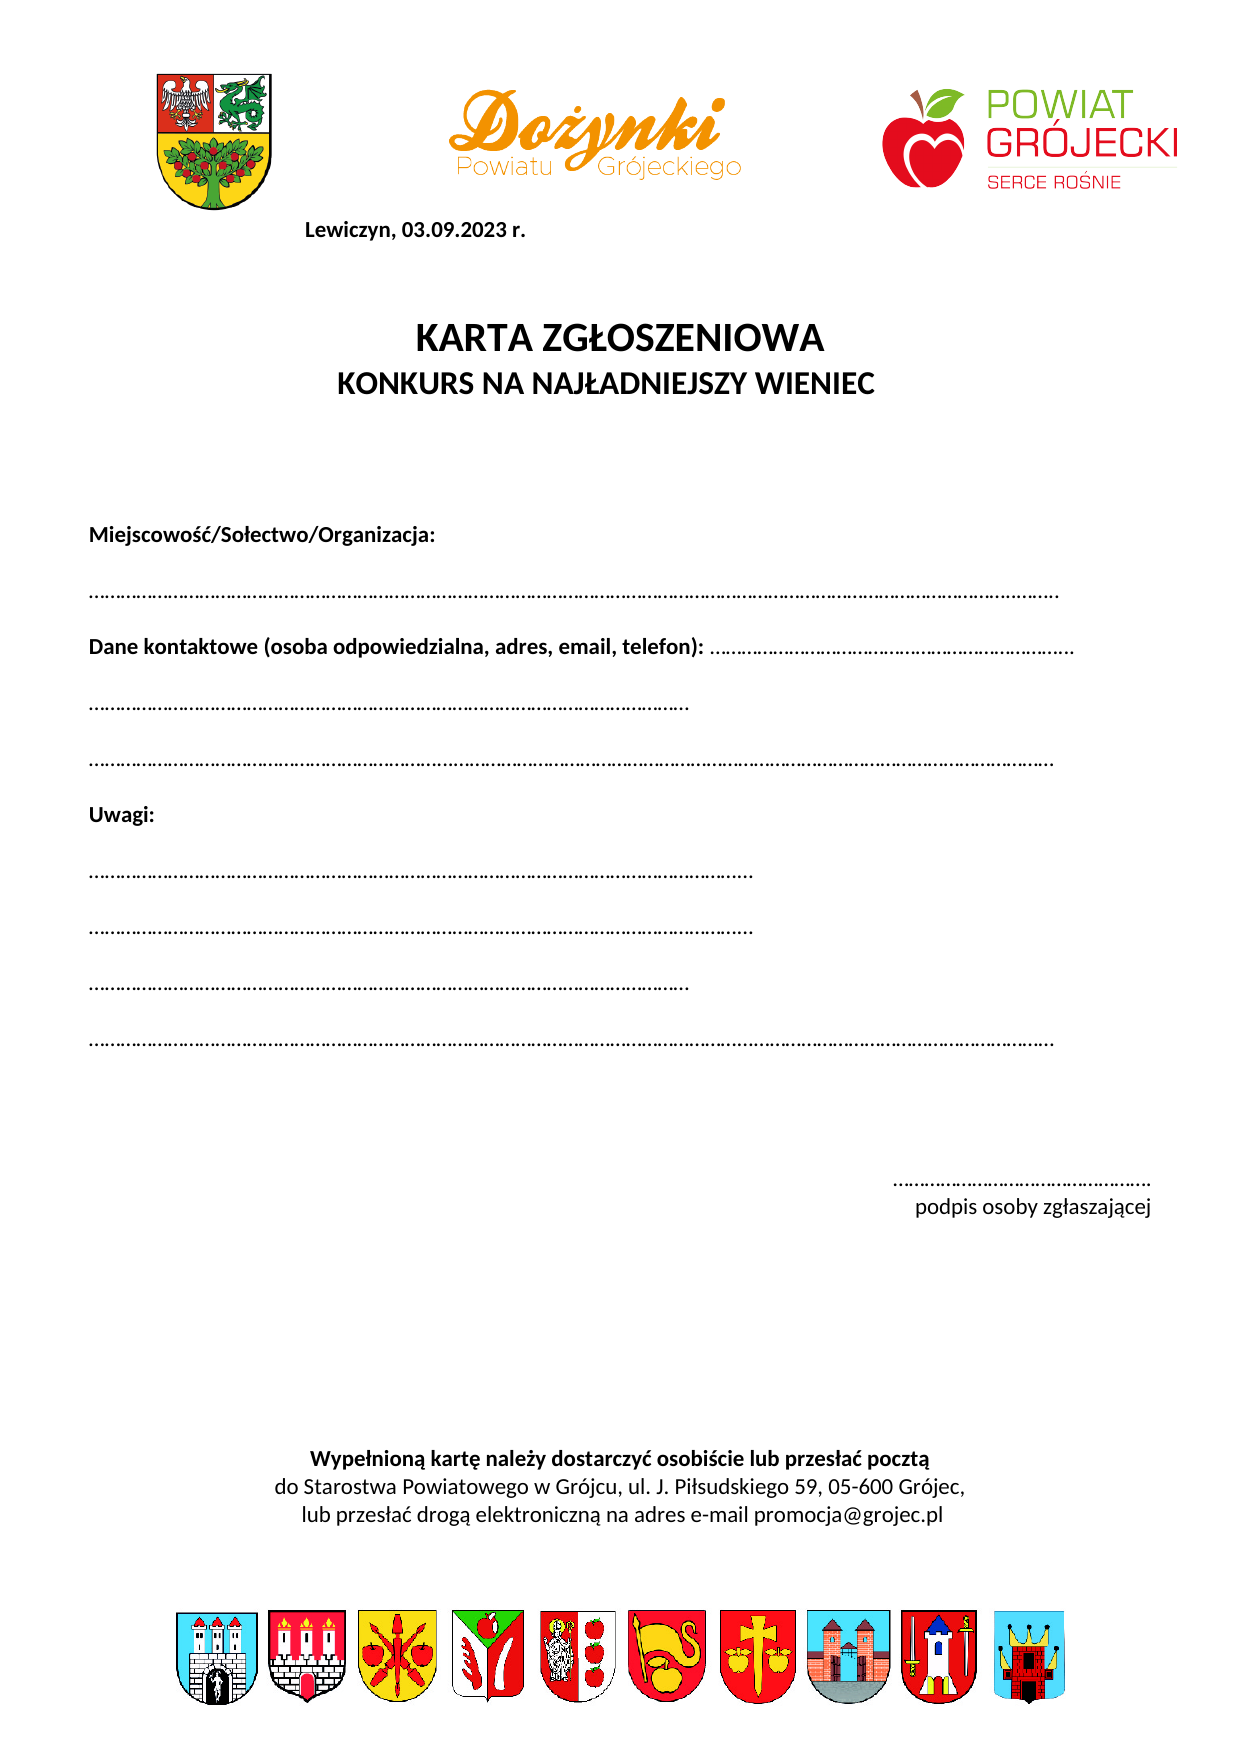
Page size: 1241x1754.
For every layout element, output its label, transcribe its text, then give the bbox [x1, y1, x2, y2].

text podpis osoby zgłaszającej [670, 1192, 1152, 1220]
picture [871, 75, 1188, 204]
text lub przesłać drogą elektroniczną na adres e-mail promocja@grojec.pl [89, 1501, 1152, 1528]
text Uwagi: [89, 800, 1152, 828]
text ……………………………………………………………………………………………………………...……………………………………………………………………………………………………………...…………………………………………………………………………………………………… [89, 856, 1152, 996]
text KARTA ZGŁOSZENIOWA [89, 311, 1152, 362]
picture [442, 80, 743, 184]
picture [143, 61, 284, 214]
text Miejscowość/Sołectwo/Organizacja: …………………………………………………………………………………………………………………………………………………………..…….. [89, 520, 1152, 604]
text ……………………………………………………………………………………………………………...………………………………………………… [89, 1024, 1152, 1052]
text do Starostwa Powiatowego w Grójcu, ul. J. Piłsudskiego 59, 05-600 Grójec, [89, 1472, 1152, 1501]
text Wypełnioną kartę należy dostarczyć osobiście lub przesłać pocztą [89, 1444, 1152, 1472]
text KONKURS NA NAJŁADNIEJSZY WIENIEC [89, 362, 1152, 403]
text Dane kontaktowe (osoba odpowiedzialna, adres, email, telefon): …………………………………………………………...…………………………………………………………………………………………………… …………………………………………………………...…………………………………………………………………………………………………… [89, 632, 1152, 772]
picture [150, 1595, 1090, 1720]
text …………………………………………. [670, 1164, 1152, 1192]
